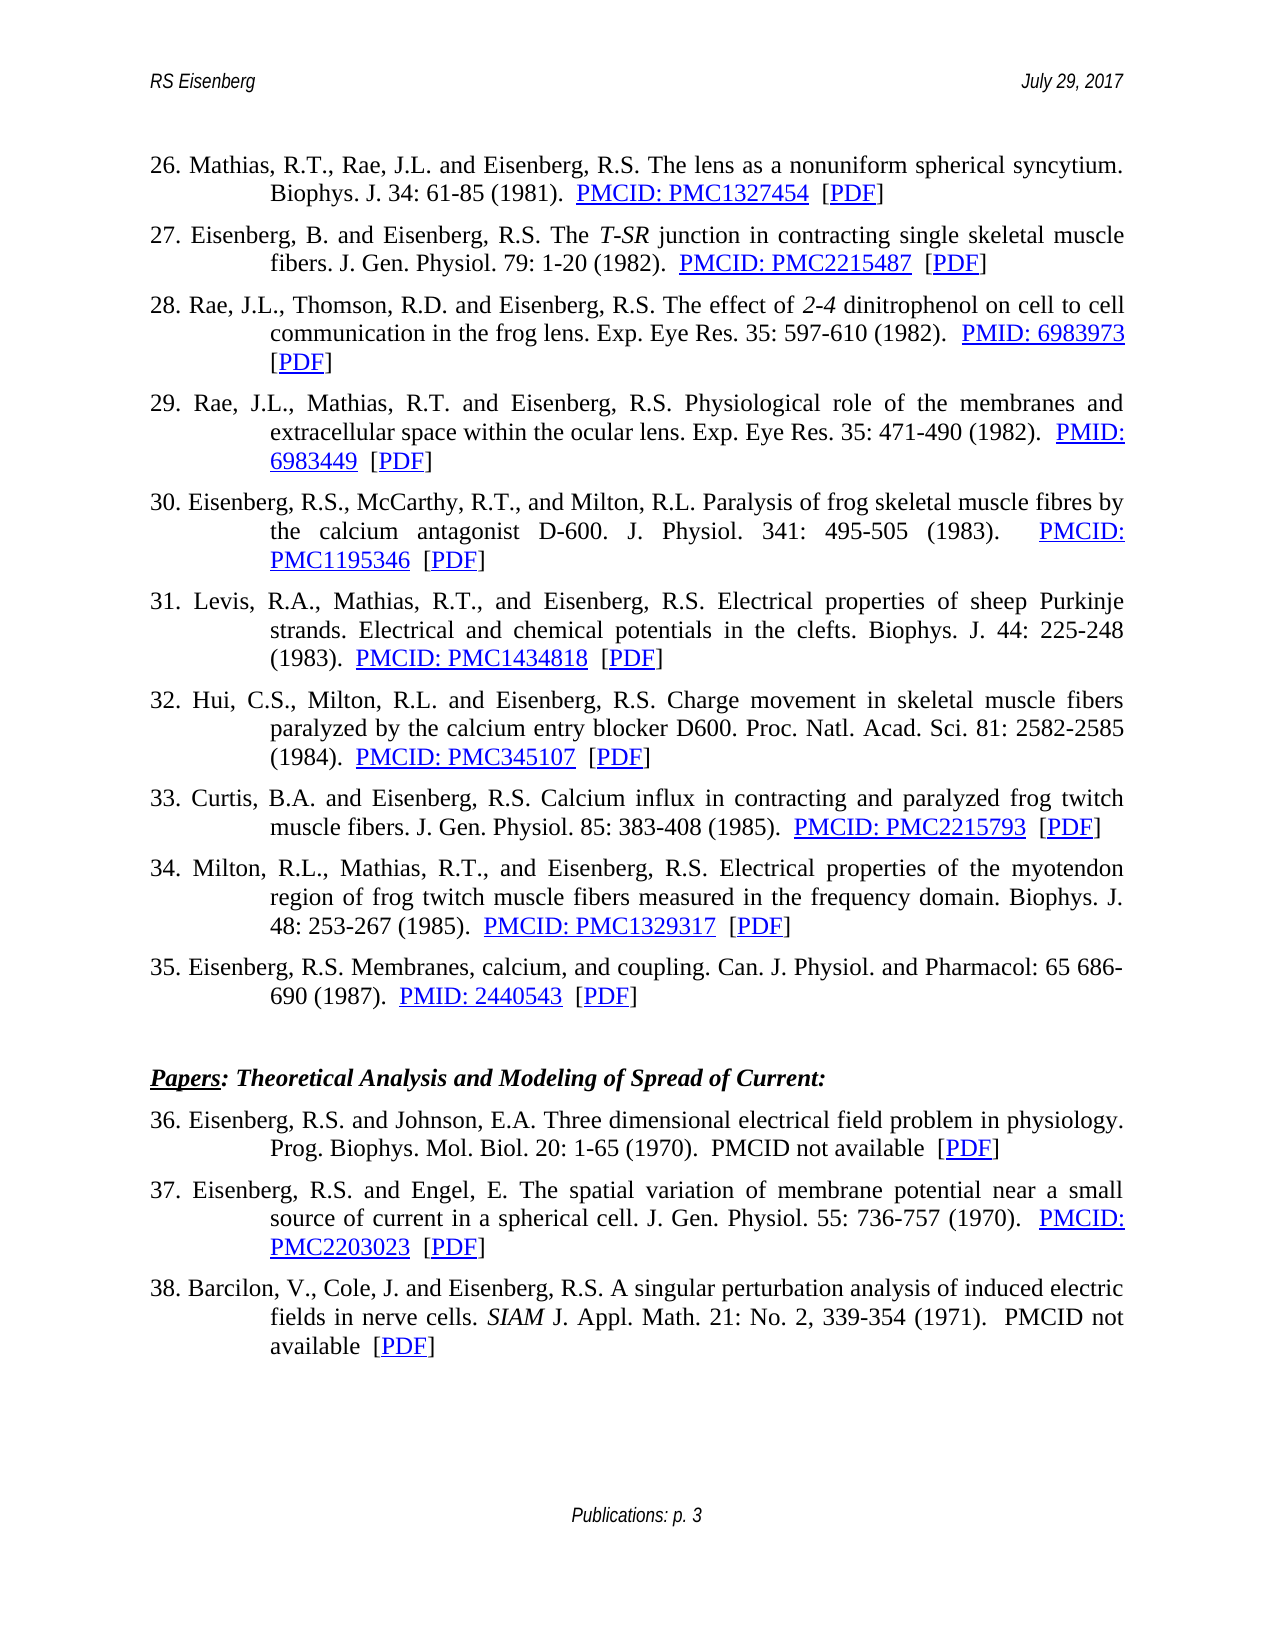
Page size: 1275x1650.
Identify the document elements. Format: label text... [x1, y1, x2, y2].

text 33. Curtis, B.A. and Eisenberg, R.S. Calcium influx in contracting and paralyzed frog twitch muscle fibers. J. Gen. Physiol. 85: 383-408 (1985). PMCID: PMC2215793 [PDF] [150, 783, 1125, 841]
text 27. Eisenberg, B. and Eisenberg, R.S. The T-SR junction in contracting single skeletal muscle fibers. J. Gen. Physiol. 79: 1-20 (1982). PMCID: PMC2215487 [PDF] [150, 220, 1125, 277]
text 28. Rae, J.L., Thomson, R.D. and Eisenberg, R.S. The effect of 2-4 dinitrophenol on cell to cell communication in the frog lens. Exp. Eye Res. 35: 597-610 (1982). PMID: 6983973 [PDF] [150, 290, 1125, 376]
text Papers: Theoretical Analysis and Modeling of Spread of Current: [150, 1063, 1125, 1092]
text 30. Eisenberg, R.S., McCarthy, R.T., and Milton, R.L. Paralysis of frog skeletal muscle fibres by the calcium antagonist D-600. J. Physiol. 341: 495-505 (1983). PMCID: PMC1195346 [PDF] [150, 487, 1125, 573]
text 37. Eisenberg, R.S. and Engel, E. The spatial variation of membrane potential near a small source of current in a spherical cell. J. Gen. Physiol. 55: 736-757 (1970). PMCID: PMC2203023 [PDF] [150, 1175, 1125, 1261]
text 38. Barcilon, V., Cole, J. and Eisenberg, R.S. A singular perturbation analysis of induced electric fields in nerve cells. SIAM J. Appl. Math. 21: No. 2, 339-354 (1971). PMCID not available [PDF] [150, 1273, 1125, 1360]
text 32. Hui, C.S., Milton, R.L. and Eisenberg, R.S. Charge movement in skeletal muscle fibers paralyzed by the calcium entry blocker D600. Proc. Natl. Acad. Sci. 81: 2582-2585 (1984). PMCID: PMC345107 [PDF] [150, 685, 1125, 771]
text 29. Rae, J.L., Mathias, R.T. and Eisenberg, R.S. Physiological role of the membranes and extracellular space within the ocular lens. Exp. Eye Res. 35: 471-490 (1982). PMID: 6983449 [PDF] [150, 388, 1125, 475]
text 34. Milton, R.L., Mathias, R.T., and Eisenberg, R.S. Electrical properties of the myotendon region of frog twitch muscle fibers measured in the frequency domain. Biophys. J. 48: 253-267 (1985). PMCID: PMC1329317 [PDF] [150, 853, 1125, 940]
text 35. Eisenberg, R.S. Membranes, calcium, and coupling. Can. J. Physiol. and Pharmacol: 65 686-690 (1987). PMID: 2440543 [PDF] [150, 952, 1125, 1010]
text 26. Mathias, R.T., Rae, J.L. and Eisenberg, R.S. The lens as a nonuniform spherical syncytium. Biophys. J. 34: 61-85 (1981). PMCID: PMC1327454 [PDF] [150, 150, 1125, 207]
text 31. Levis, R.A., Mathias, R.T., and Eisenberg, R.S. Electrical properties of sheep Purkinje strands. Electrical and chemical potentials in the clefts. Biophys. J. 44: 225-248 (1983). PMCID: PMC1434818 [PDF] [150, 586, 1125, 672]
text 36. Eisenberg, R.S. and Johnson, E.A. Three dimensional electrical field problem in physiology. Prog. Biophys. Mol. Biol. 20: 1-65 (1970). PMCID not available [PDF] [150, 1105, 1125, 1162]
